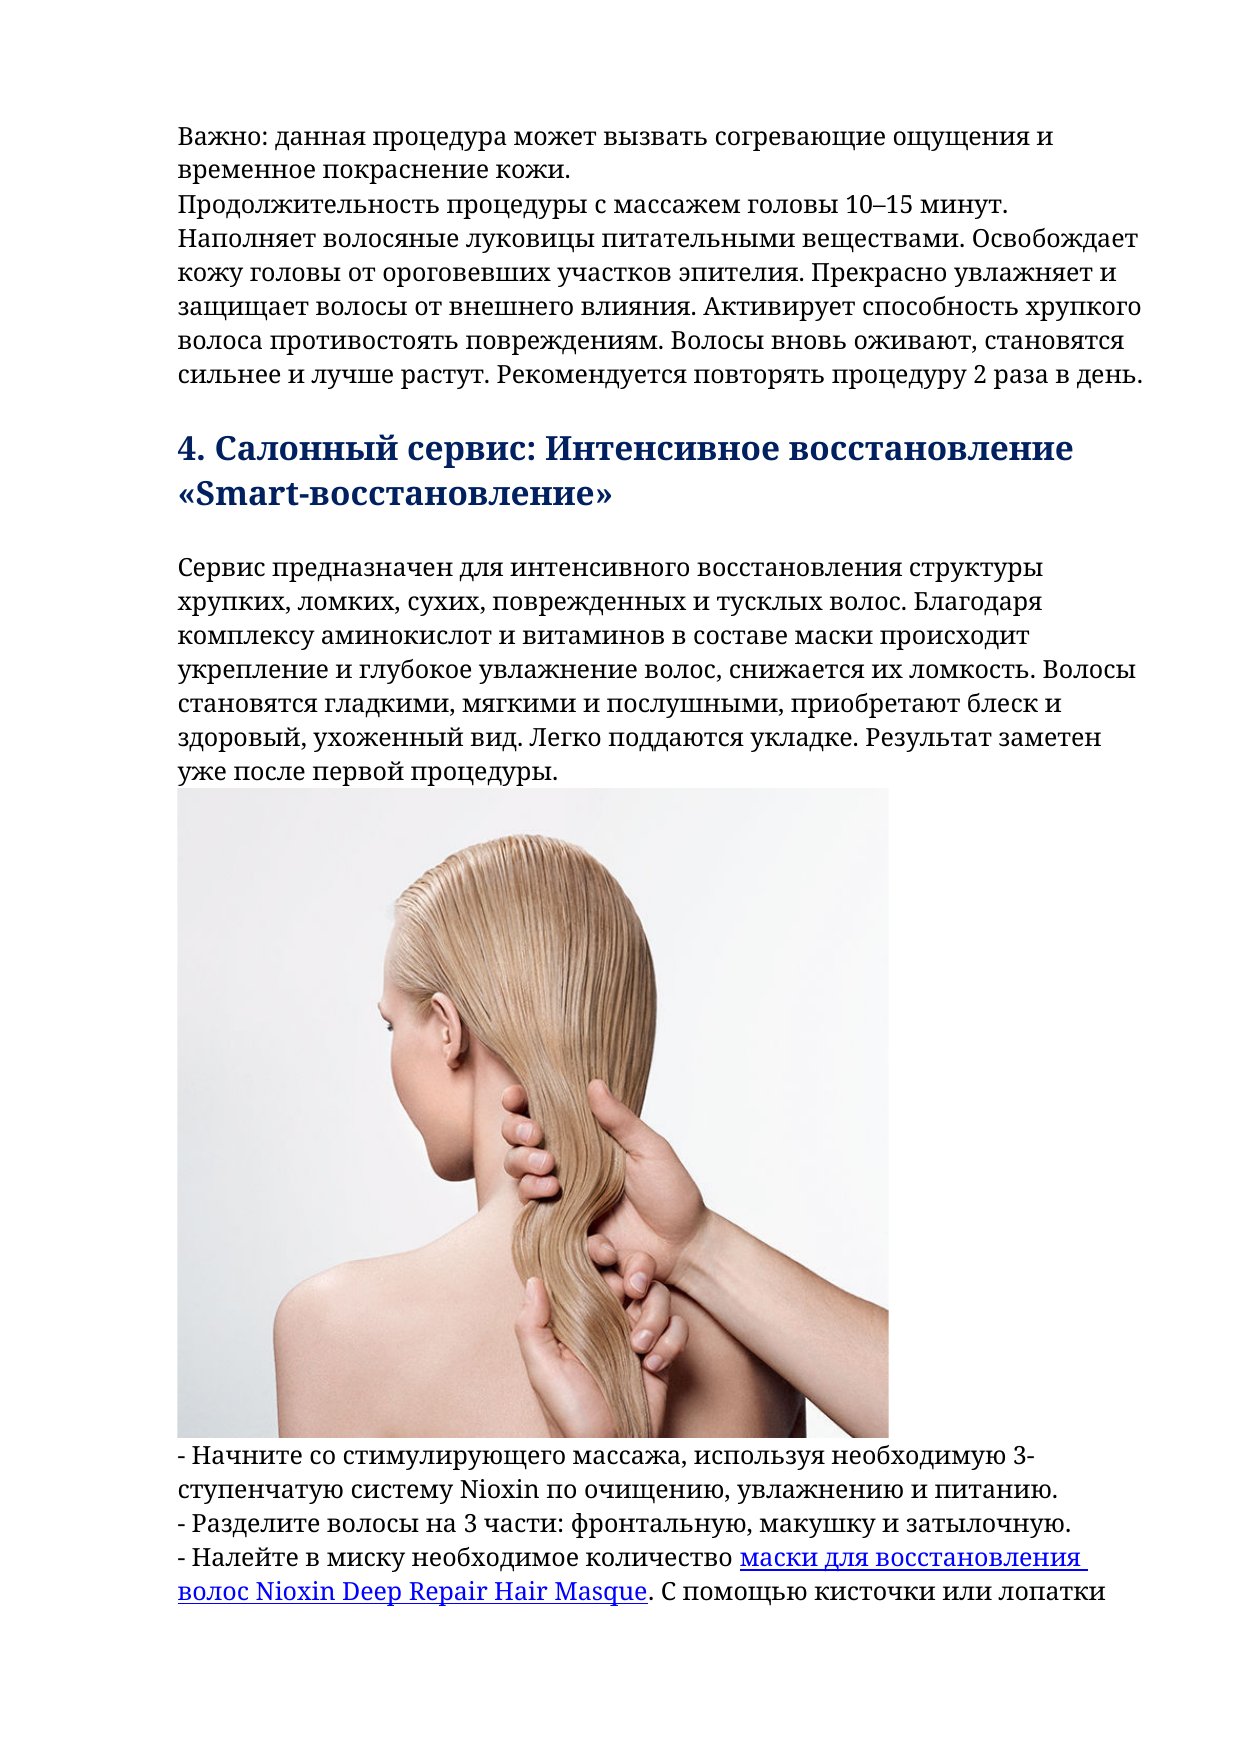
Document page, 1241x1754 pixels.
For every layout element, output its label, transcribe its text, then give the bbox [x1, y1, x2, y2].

text Важно: данная процедура может вызвать согревающие ощущения и временное покраснение кожи. [177, 118, 1152, 186]
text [177, 1540, 1152, 1608]
picture [177, 788, 889, 1438]
text - Начните со стимулирующего массажа, используя необходимую 3-ступенчатую систему Nioxin по очищению, увлажнению и питанию. [177, 1438, 1152, 1506]
text Продолжительность процедуры с массажем головы 10–15 минут. Наполняет волосяные луковицы питательными веществами. Освобождает кожу головы от ороговевших участков эпителия. Прекрасно увлажняет и защищает волосы от внешнего влияния. Активирует способность хрупкого волоса противостоять повреждениям. Волосы вновь оживают, становятся сильнее и лучше растут. Рекомендуется повторять процедуру 2 раза в день. [177, 186, 1152, 391]
text 4. Салонный сервис: Интенсивное восстановление «Smart-восстановление» [177, 425, 1152, 516]
text - Разделите волосы на 3 части: фронтальную, макушку и затылочную. [177, 1506, 1152, 1540]
